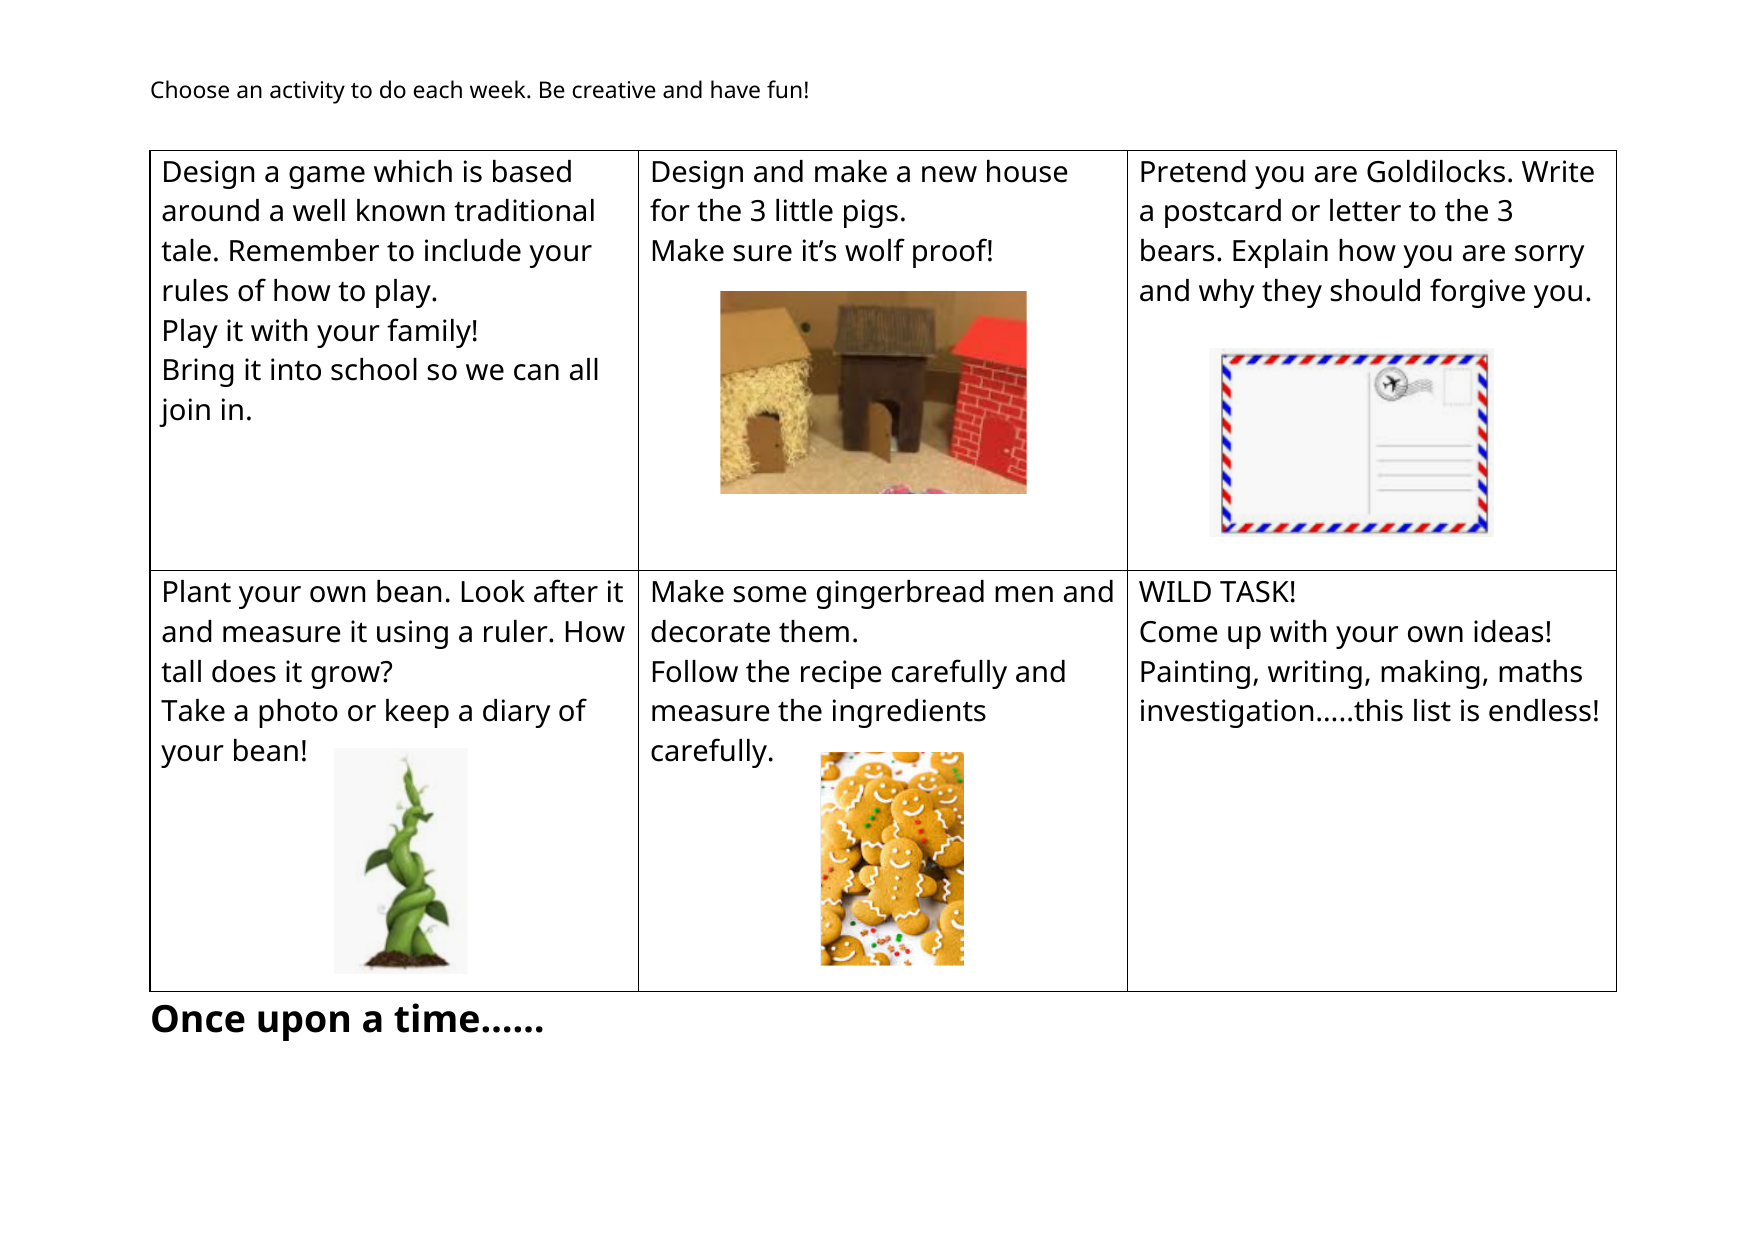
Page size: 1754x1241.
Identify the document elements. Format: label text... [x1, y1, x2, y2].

picture [720, 291, 1027, 494]
picture [820, 752, 964, 966]
table_header Design and make a new house for the 3 little pigs. Make sure it’s wolf proof! [639, 151, 1127, 570]
table_cell Make some gingerbread men and decorate them. Follow the recipe carefully and measure the ingredients carefully. [639, 571, 1127, 991]
picture [1209, 348, 1494, 537]
table_cell WILD TASK! Come up with your own ideas! Painting, writing, making, maths investigation…..this list is endless! [1128, 571, 1616, 991]
table_header Design a game which is based around a well known traditional tale. Remember to include your rules of how to play. Play it with your family! Bring it into school so we can all join in. [151, 151, 638, 570]
picture [334, 748, 468, 974]
table_header Pretend you are Goldilocks. Write a postcard or letter to the 3 bears. Explain how you are sorry and why they should forgive you. [1128, 151, 1616, 570]
table_cell Plant your own bean. Look after it and measure it using a ruler. How tall does it grow? Take a photo or keep a diary of your bean! [151, 571, 638, 991]
text Once upon a time…… [150, 992, 1604, 1043]
